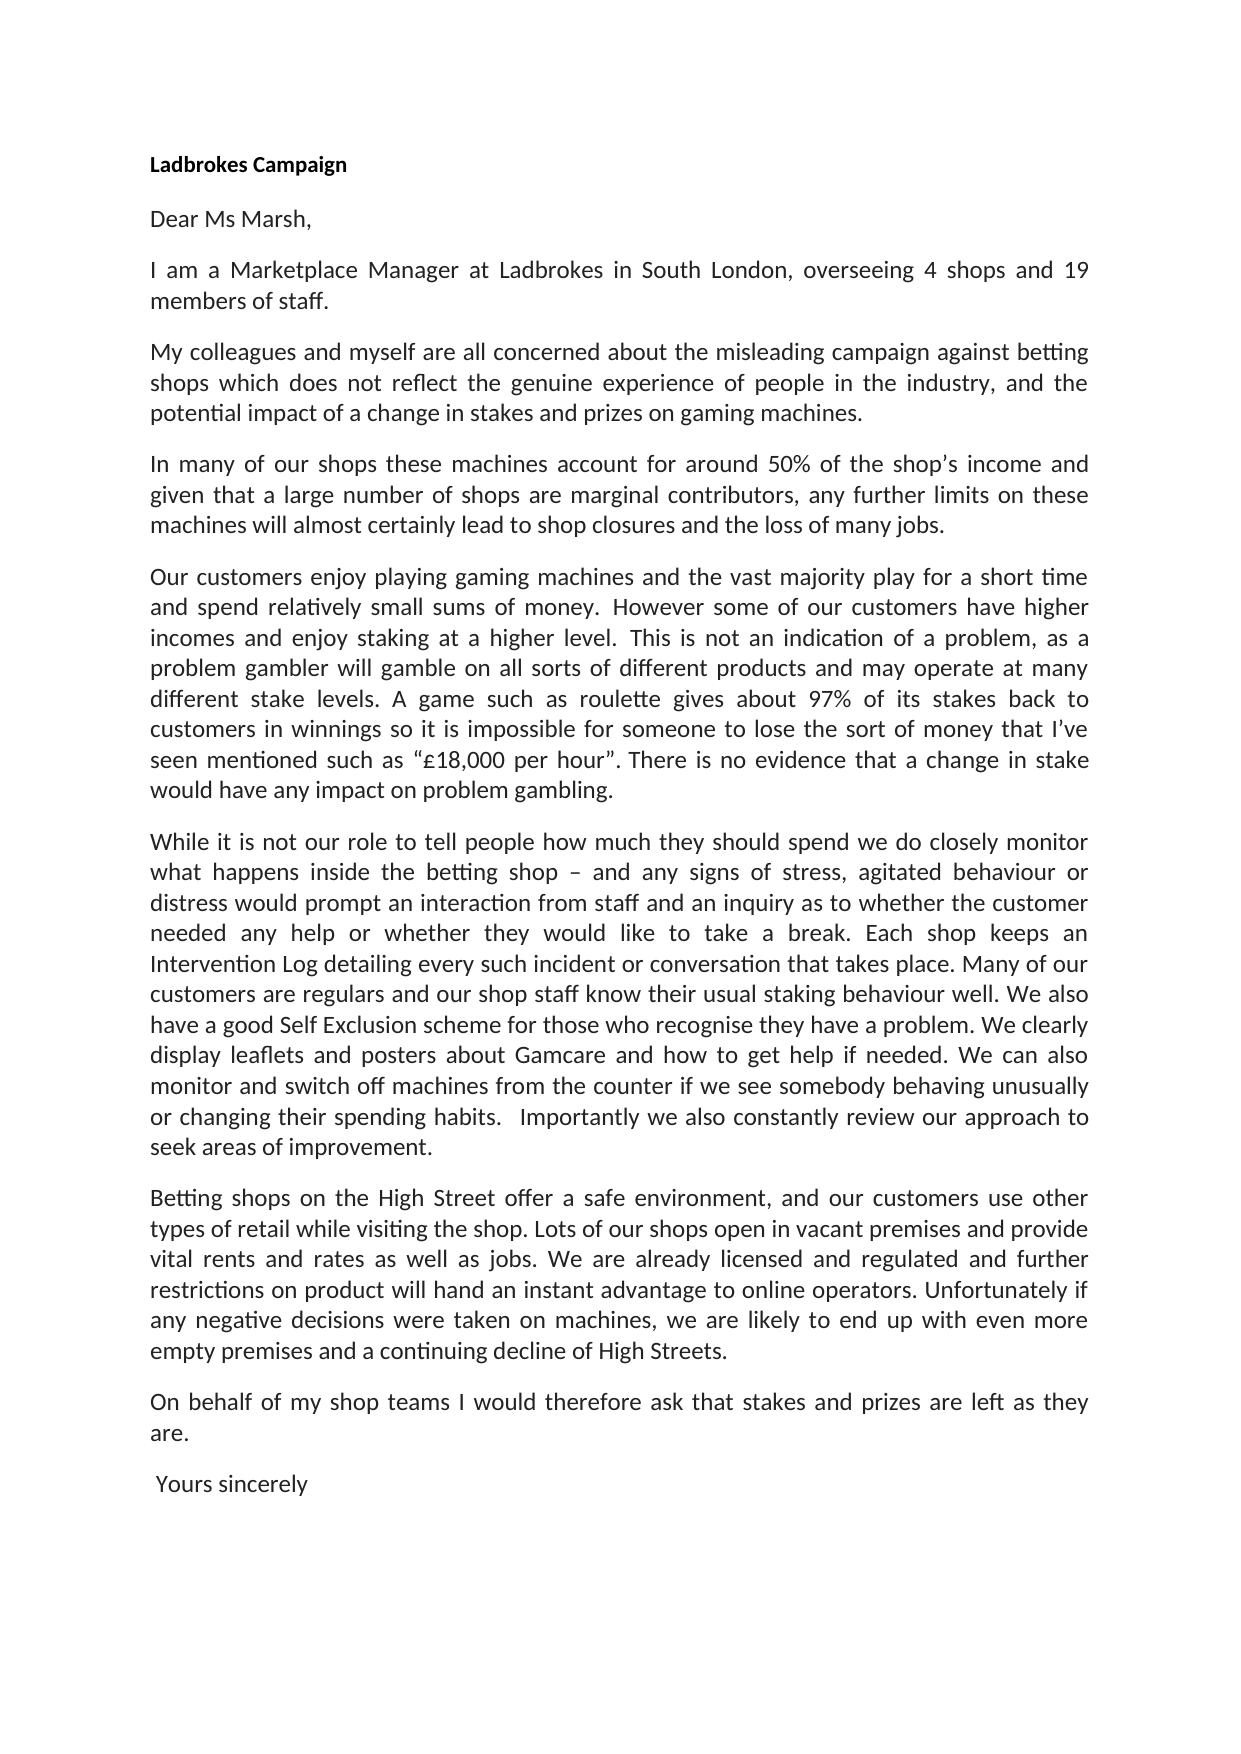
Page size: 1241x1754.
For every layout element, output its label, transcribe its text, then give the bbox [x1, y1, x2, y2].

text I am a Marketplace Manager at Ladbrokes in South London, overseeing 4 shops and 19 members of staff. [150, 254, 1090, 315]
text While it is not our role to tell people how much they should spend we do closely monitor what happens inside the betting shop – and any signs of stress, agitated behaviour or distress would prompt an interaction from staff and an inquiry as to whether the customer needed any help or whether they would like to take a break. Each shop keeps an Intervention Log detailing every such incident or conversation that takes place. Many of our customers are regulars and our shop staff know their usual staking behaviour well. We also have a good Self Exclusion scheme for those who recognise they have a problem. We clearly display leaflets and posters about Gamcare and how to get help if needed. We can also monitor and switch off machines from the counter if we see somebody behaving unusually or changing their spending habits. Importantly we also constantly review our approach to seek areas of improvement. [150, 826, 1090, 1162]
text My colleagues and myself are all concerned about the misleading campaign against betting shops which does not reflect the genuine experience of people in the industry, and the potential impact of a change in stakes and prizes on gaming machines. [150, 336, 1090, 428]
text Yours sincerely [150, 1468, 1090, 1499]
text Ladbrokes Campaign [150, 150, 1090, 178]
text Betting shops on the High Street offer a safe environment, and our customers use other types of retail while visiting the shop. Lots of our shops open in vacant premises and provide vital rents and rates as well as jobs. We are already licensed and regulated and further restrictions on product will hand an instant advantage to online operators. Unfortunately if any negative decisions were taken on machines, we are likely to end up with even more empty premises and a continuing decline of High Streets. [150, 1183, 1090, 1366]
text On behalf of my shop teams I would therefore ask that stakes and prizes are left as they are. [150, 1387, 1090, 1448]
text In many of our shops these machines account for around 50% of the shop’s income and given that a large number of shops are marginal contributors, any further limits on these machines will almost certainly lead to shop closures and the loss of many jobs. [150, 449, 1090, 540]
text Our customers enjoy playing gaming machines and the vast majority play for a short time and spend relatively small sums of money. However some of our customers have higher incomes and enjoy staking at a higher level. This is not an indication of a problem, as a problem gambler will gamble on all sorts of different products and may operate at many different stake levels. A game such as roulette gives about 97% of its stakes back to customers in winnings so it is impossible for someone to lose the sort of money that I’ve seen mentioned such as “£18,000 per hour”. There is no evidence that a change in stake would have any impact on problem gambling. [150, 561, 1090, 805]
text Dear Ms Marsh, [150, 203, 1090, 233]
